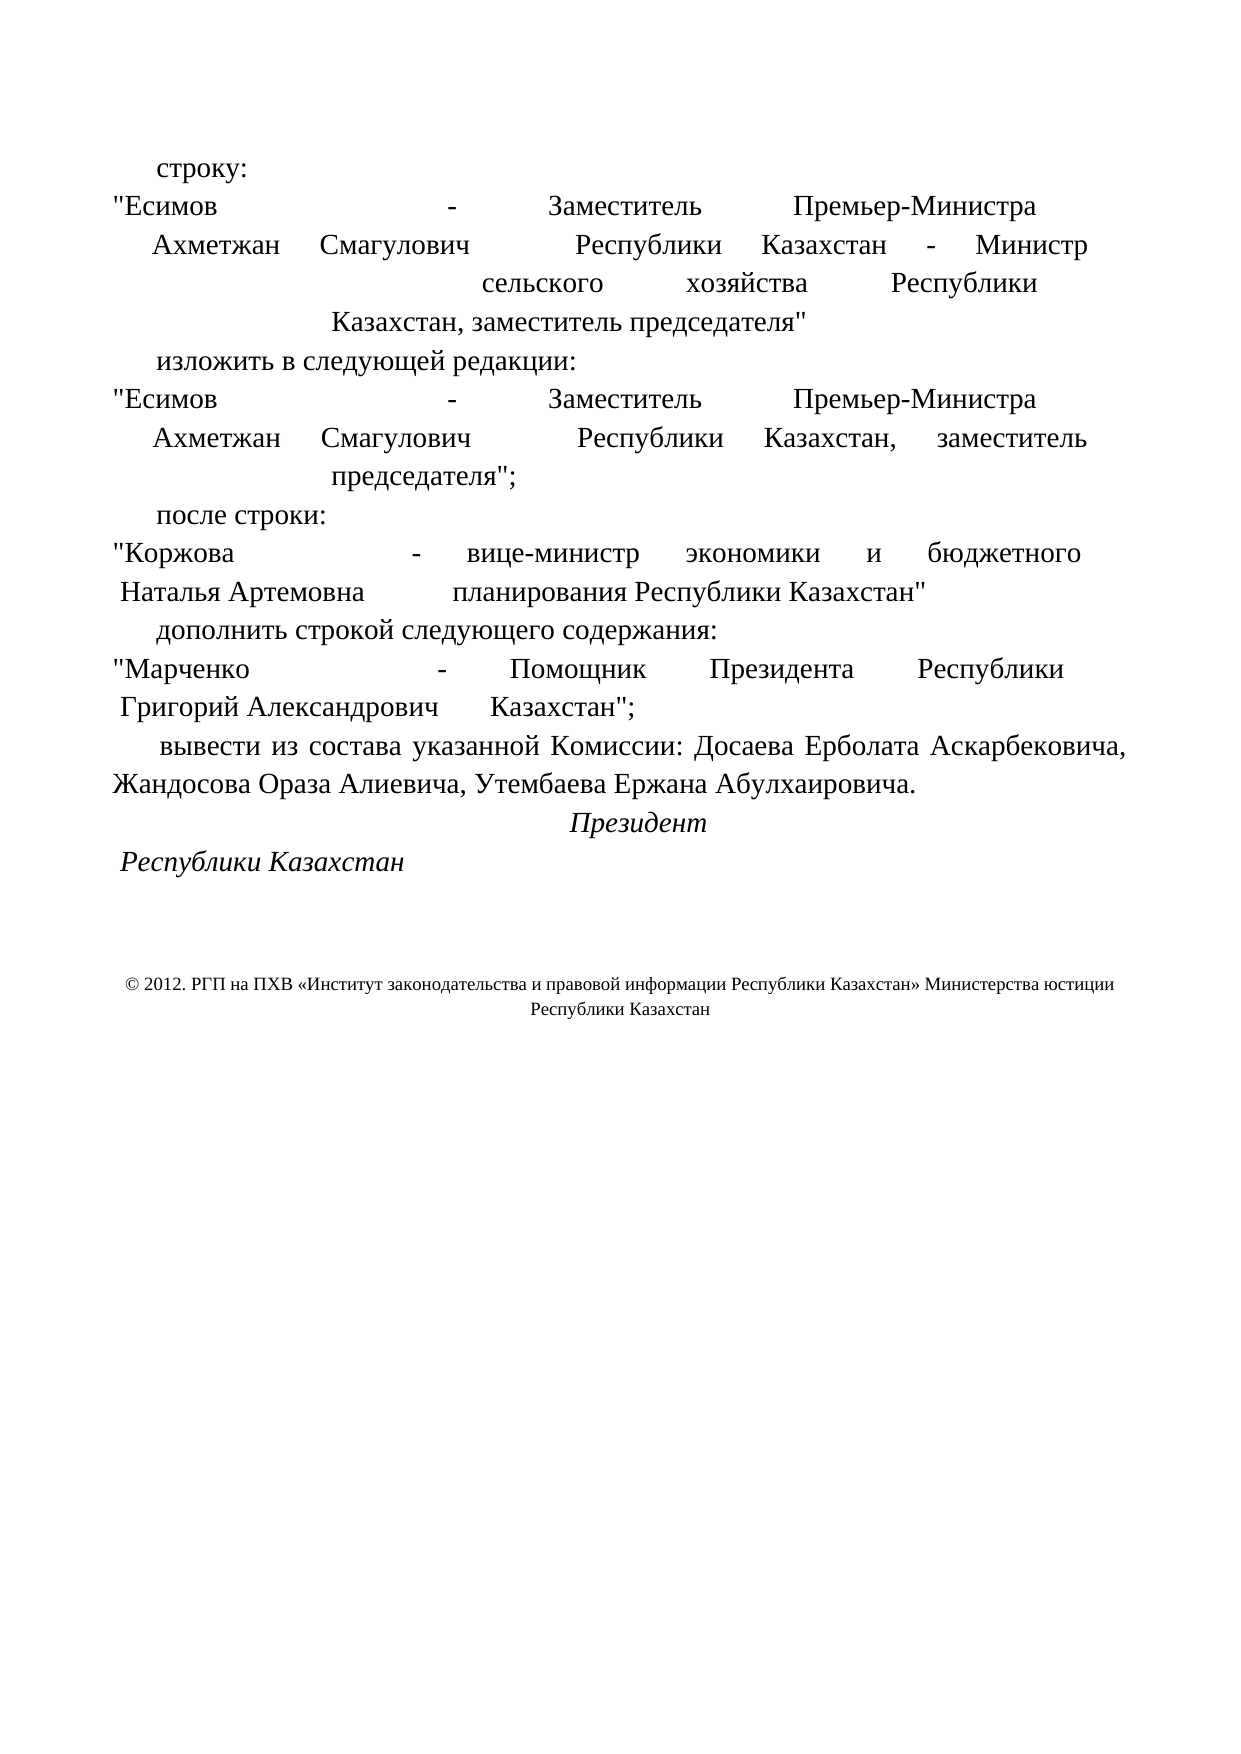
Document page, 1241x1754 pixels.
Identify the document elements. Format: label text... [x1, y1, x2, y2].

text "Есимов - Заместитель Премьер-Министра Ахметжан Смагулович Республики Казахстан - Министр сельского хозяйства Республики Казахстан, заместитель председателя" [112, 188, 1128, 338]
text дополнить строкой следующего содержания: [112, 612, 1128, 646]
text "Марченко - Помощник Президента Республики Григорий Александрович Казахстан"; [112, 651, 1128, 723]
text после строки: [112, 497, 1128, 530]
text строку: [112, 150, 1128, 183]
text вывести из состава указанной Комиссии: Досаева Ерболата Аскарбековича, Жандосова Ораза Алиевича, Утембаева Ержана Абулхаировича. [112, 728, 1128, 800]
text "Есимов - Заместитель Премьер-Министра Ахметжан Смагулович Республики Казахстан, заместитель председателя"; [112, 381, 1128, 492]
text изложить в следующей редакции: [112, 343, 1128, 376]
text Президент Республики Казахстан [112, 805, 1128, 877]
text © 2012. РГП на ПХВ «Институт законодательства и правовой информации Республики Казахстан» Министерства юстиции Республики Казахстан [112, 973, 1128, 1019]
text "Коржова - вице-министр экономики и бюджетного Наталья Артемовна планирования Республики Казахстан" [112, 535, 1128, 607]
